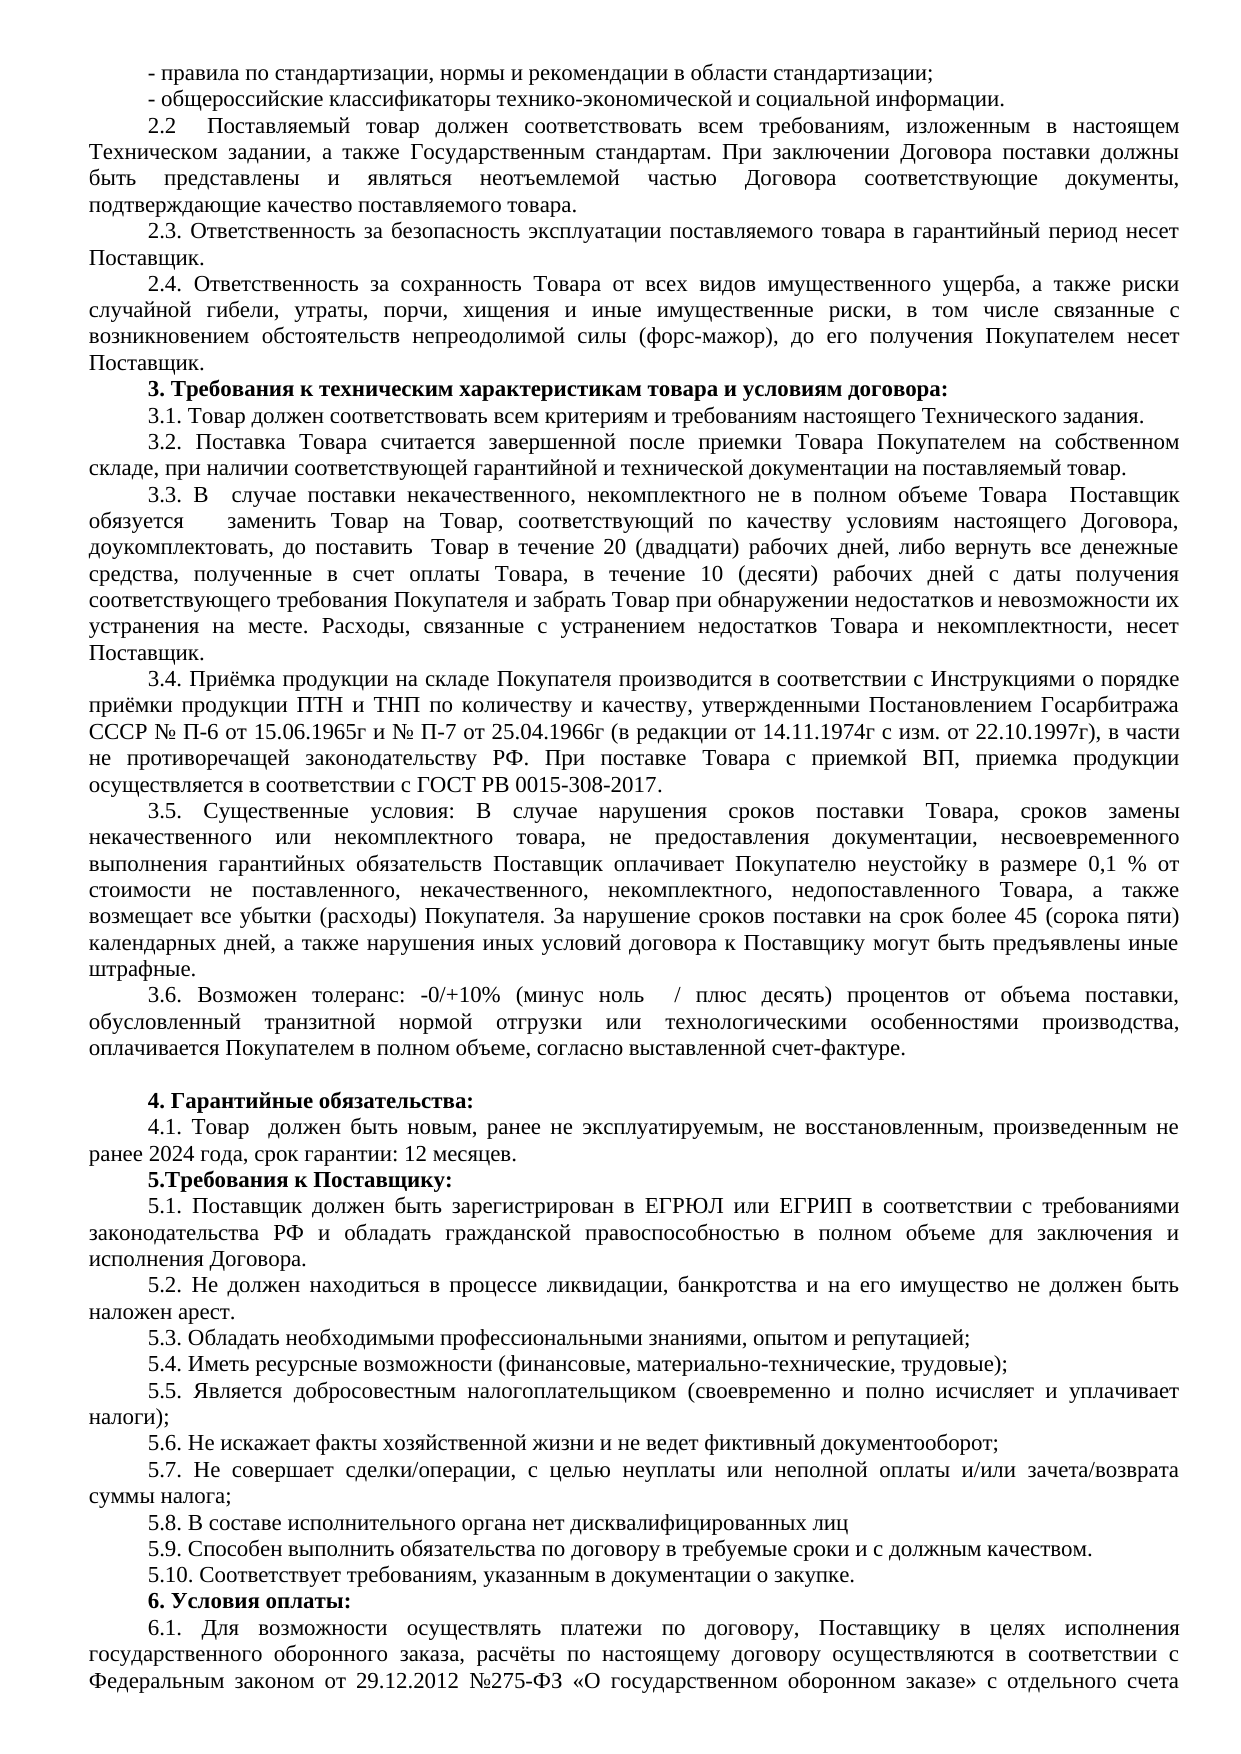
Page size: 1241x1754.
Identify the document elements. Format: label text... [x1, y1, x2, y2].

text 4.1. Товар должен быть новым, ранее не эксплуатируемым, не восстановленным, произведенным не ранее 2024 года, срок гарантии: 12 месяцев. [89, 1113, 1181, 1166]
text 5.Требования к Поставщику: [89, 1166, 1181, 1192]
text 5.6. Не искажает факты хозяйственной жизни и не ведет фиктивный документооборот; [89, 1429, 1181, 1456]
text 3.1. Товар должен соответствовать всем критериям и требованиям настоящего Технического задания. [89, 402, 1181, 428]
text 3. Требования к техническим характеристикам товара и условиям договора: [89, 375, 1181, 402]
text 5.10. Соответствует требованиям, указанным в документации о закупке. [89, 1561, 1181, 1588]
text 5.7. Не совершает сделки/операции, с целью неуплаты или неполной оплаты и/или зачета/возврата суммы налога; [89, 1456, 1181, 1508]
text 5.3. Обладать необходимыми профессиональными знаниями, опытом и репутацией; [89, 1324, 1181, 1350]
text 5.4. Иметь ресурсные возможности (финансовые, материально-технические, трудовые); [89, 1350, 1181, 1377]
text 3.2. Поставка Товара считается завершенной после приемки Товара Покупателем на собственном складе, при наличии соответствующей гарантийной и технической документации на поставляемый товар. [89, 428, 1181, 481]
text 2.3. Ответственность за безопасность эксплуатации поставляемого товара в гарантийный период несет Поставщик. [89, 217, 1181, 270]
text 4. Гарантийные обязательства: [89, 1087, 1181, 1113]
text - общероссийские классификаторы технико-экономической и социальной информации. [89, 85, 1181, 112]
text 5.1. Поставщик должен быть зарегистрирован в ЕГРЮЛ или ЕГРИП в соответствии с требованиями законодательства РФ и обладать гражданской правоспособностью в полном объеме для заключения и исполнения Договора. [89, 1192, 1181, 1271]
text 3.4. Приёмка продукции на складе Покупателя производится в соответствии с Инструкциями о порядке приёмки продукции ПТН и ТНП по количеству и качеству, утвержденными Постановлением Госарбитража СССР № П-6 от 15.06.1965г и № П-7 от 25.04.1966г (в редакции от 14.11.1974г с изм. от 22.10.1997г), в части не противоречащей законодательству РФ. При поставке Товара с приемкой ВП, приемка продукции осуществляется в соответствии с ГОСТ РВ 0015-308-2017. [89, 665, 1181, 797]
text 2.4. Ответственность за сохранность Товара от всех видов имущественного ущерба, а также риски случайной гибели, утраты, порчи, хищения и иные имущественные риски, в том числе связанные с возникновением обстоятельств непреодолимой силы (форс-мажор), до его получения Покупателем несет Поставщик. [89, 270, 1181, 375]
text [89, 1614, 1181, 1693]
text 3.6. Возможен толеранс: -0/+10% (минус ноль / плюс десять) процентов от объема поставки, обусловленный транзитной нормой отгрузки или технологическими особенностями производства, оплачивается Покупателем в полном объеме, согласно выставленной счет-фактуре. [89, 981, 1181, 1061]
text 5.5. Является добросовестным налогоплательщиком (своевременно и полно исчисляет и уплачивает налоги); [89, 1377, 1181, 1429]
list Поставляемый товар должен соответствовать всем требованиям, изложенным в настоящем Техническом задании, а также Государственным стандартам. При заключении Договора поставки должны быть представлены и являться неотъемлемой частью Договора соответствующие документы, подтверждающие качество поставляемого товара. [89, 112, 1181, 217]
text 6. Условия оплаты: [89, 1588, 1181, 1614]
text 3.3. В случае поставки некачественного, некомплектного не в полном объеме Товара Поставщик обязуется заменить Товар на Товар, соответствующий по качеству условиям настоящего Договора, доукомплектовать, до поставить Товар в течение 20 (двадцати) рабочих дней, либо вернуть все денежные средства, полученные в счет оплаты Товара, в течение 10 (десяти) рабочих дней с даты получения соответствующего требования Покупателя и забрать Товар при обнаружении недостатков и невозможности их устранения на месте. Расходы, связанные с устранением недостатков Товара и некомплектности, несет Поставщик. [89, 481, 1181, 665]
text - правила по стандартизации, нормы и рекомендации в области стандартизации; [89, 59, 1181, 85]
text 5.2. Не должен находиться в процессе ликвидации, банкротства и на его имущество не должен быть наложен арест. [89, 1271, 1181, 1324]
text 5.8. В составе исполнительного органа нет дисквалифицированных лиц [89, 1508, 1181, 1535]
text 5.9. Способен выполнить обязательства по договору в требуемые сроки и с должным качеством. [89, 1535, 1181, 1561]
text 3.5. Существенные условия: В случае нарушения сроков поставки Товара, сроков замены некачественного или некомплектного товара, не предоставления документации, несвоевременного выполнения гарантийных обязательств Поставщик оплачивает Покупателю неустойку в размере 0,1 % от стоимости не поставленного, некачественного, некомплектного, недопоставленного Товара, а также возмещает все убытки (расходы) Покупателя. За нарушение сроков поставки на срок более 45 (сорока пяти) календарных дней, а также нарушения иных условий договора к Поставщику могут быть предъявлены иные штрафные. [89, 797, 1181, 981]
